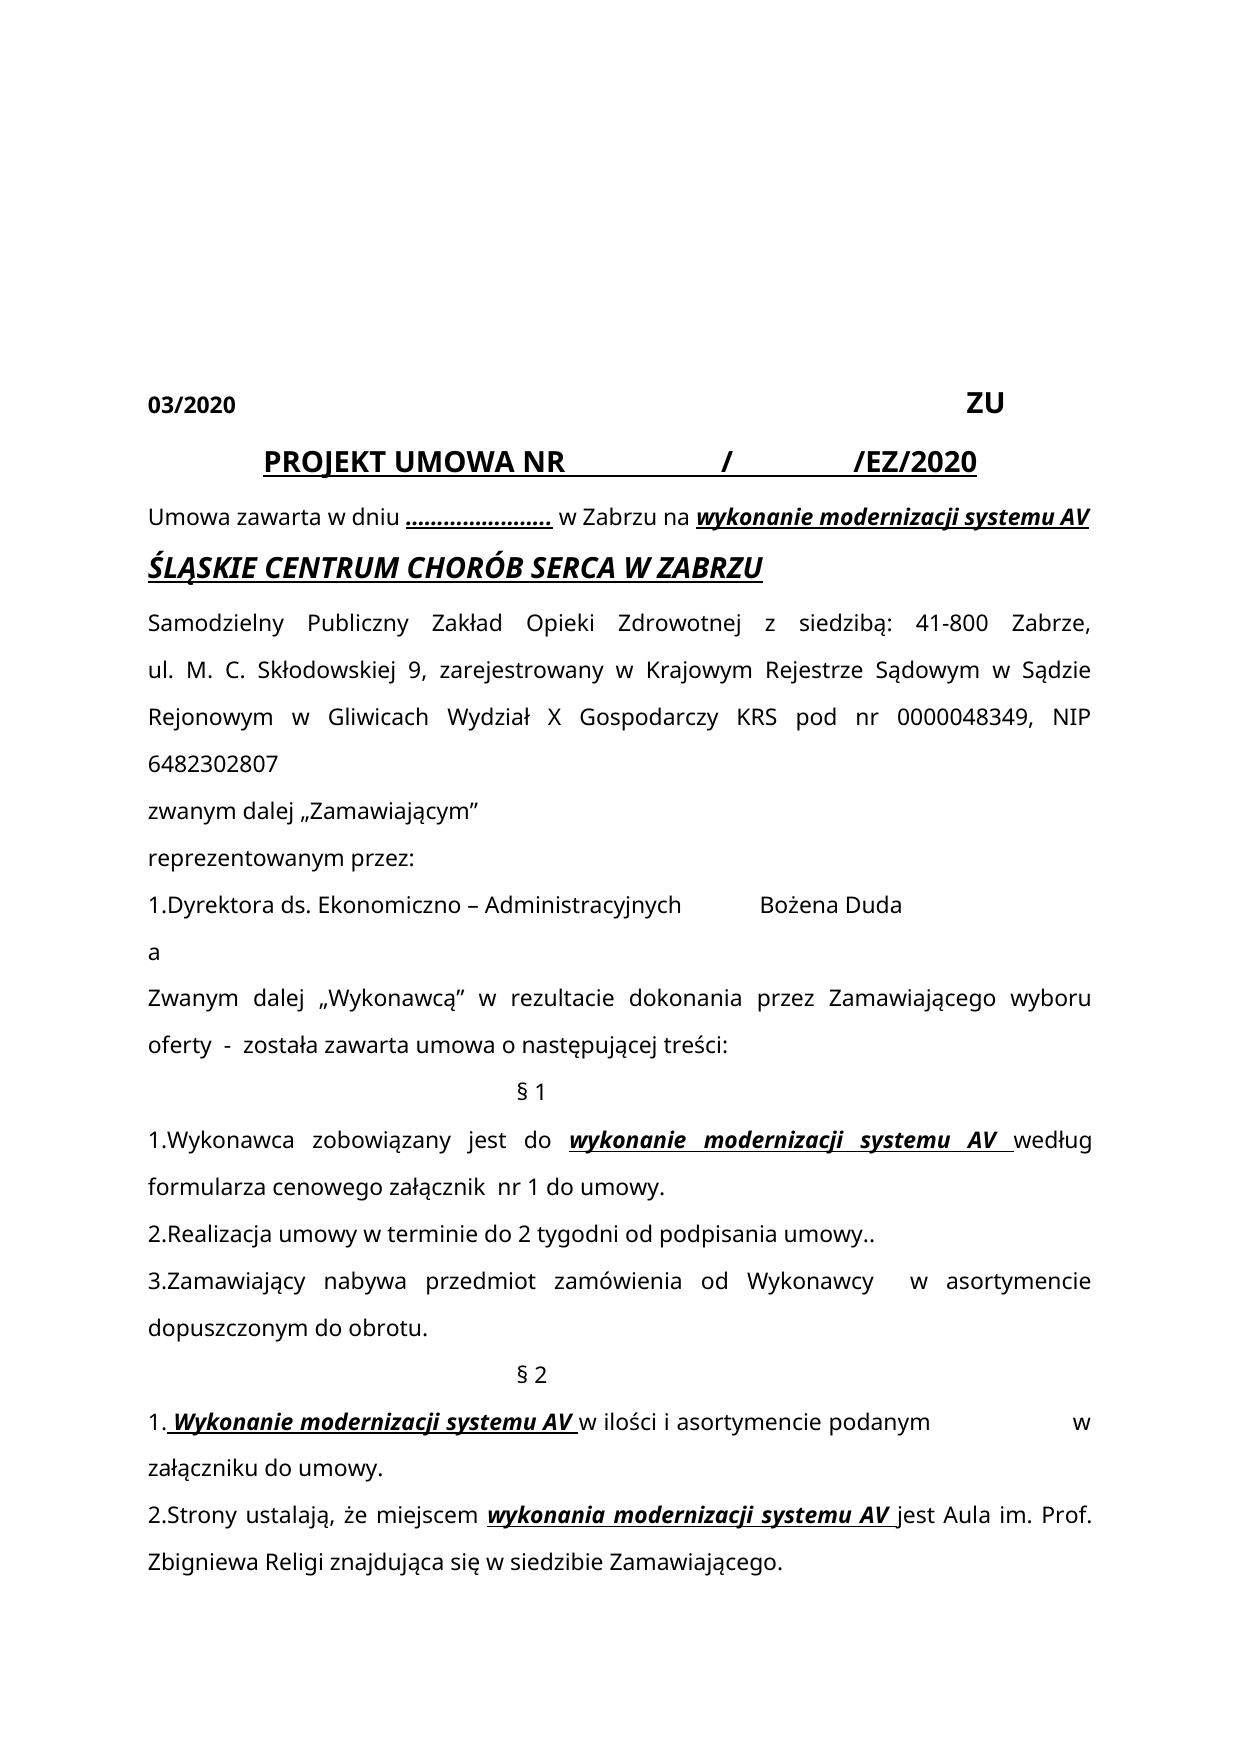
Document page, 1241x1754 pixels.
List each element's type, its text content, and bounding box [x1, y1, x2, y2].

text Samodzielny Publiczny Zakład Opieki Zdrowotnej z siedzibą: 41-800 Zabrze, ul. M. C. Skłodowskiej 9, zarejestrowany w Krajowym Rejestrze Sądowym w Sądzie Rejonowym w Gliwicach Wydział X Gospodarczy KRS pod nr 0000048349, NIP 6482302807 [148, 607, 1093, 779]
text § 2 [148, 1359, 1093, 1390]
text 03/2020 ZU [148, 382, 1093, 422]
text PROJEKT UMOWA NR / /EZ/2020 [148, 441, 1093, 481]
text reprezentowanym przez: [148, 842, 1093, 873]
text 3.Zamawiający nabywa przedmiot zamówienia od Wykonawcy w asortymencie dopuszczonym do obrotu. [148, 1265, 1093, 1343]
text a [148, 935, 1093, 967]
text 1. Wykonanie modernizacji systemu AV w ilości i asortymencie podanym w załączniku do umowy. [148, 1406, 1093, 1484]
text zwanym dalej „Zamawiającym” [148, 795, 1093, 826]
text Umowa zawarta w dniu ………………….. w Zabrzu na wykonanie modernizacji systemu AV [148, 501, 1093, 532]
text 1.Dyrektora ds. Ekonomiczno – Administracyjnych Bożena Duda [148, 888, 1093, 920]
text ŚLĄSKIE CENTRUM CHORÓB SERCA W ZABRZU [148, 548, 1093, 587]
text 1.Wykonawca zobowiązany jest do wykonanie modernizacji systemu AV według formularza cenowego załącznik nr 1 do umowy. [148, 1124, 1093, 1202]
text 2.Strony ustalają, że miejscem wykonania modernizacji systemu AV jest Aula im. Prof. Zbigniewa Religi znajdująca się w siedzibie Zamawiającego. [148, 1499, 1093, 1577]
text Zwanym dalej „Wykonawcą” w rezultacie dokonania przez Zamawiającego wyboru oferty - została zawarta umowa o następującej treści: [148, 982, 1093, 1060]
text § 1 [148, 1076, 1093, 1107]
text 2.Realizacja umowy w terminie do 2 tygodni od podpisania umowy.. [148, 1218, 1093, 1249]
